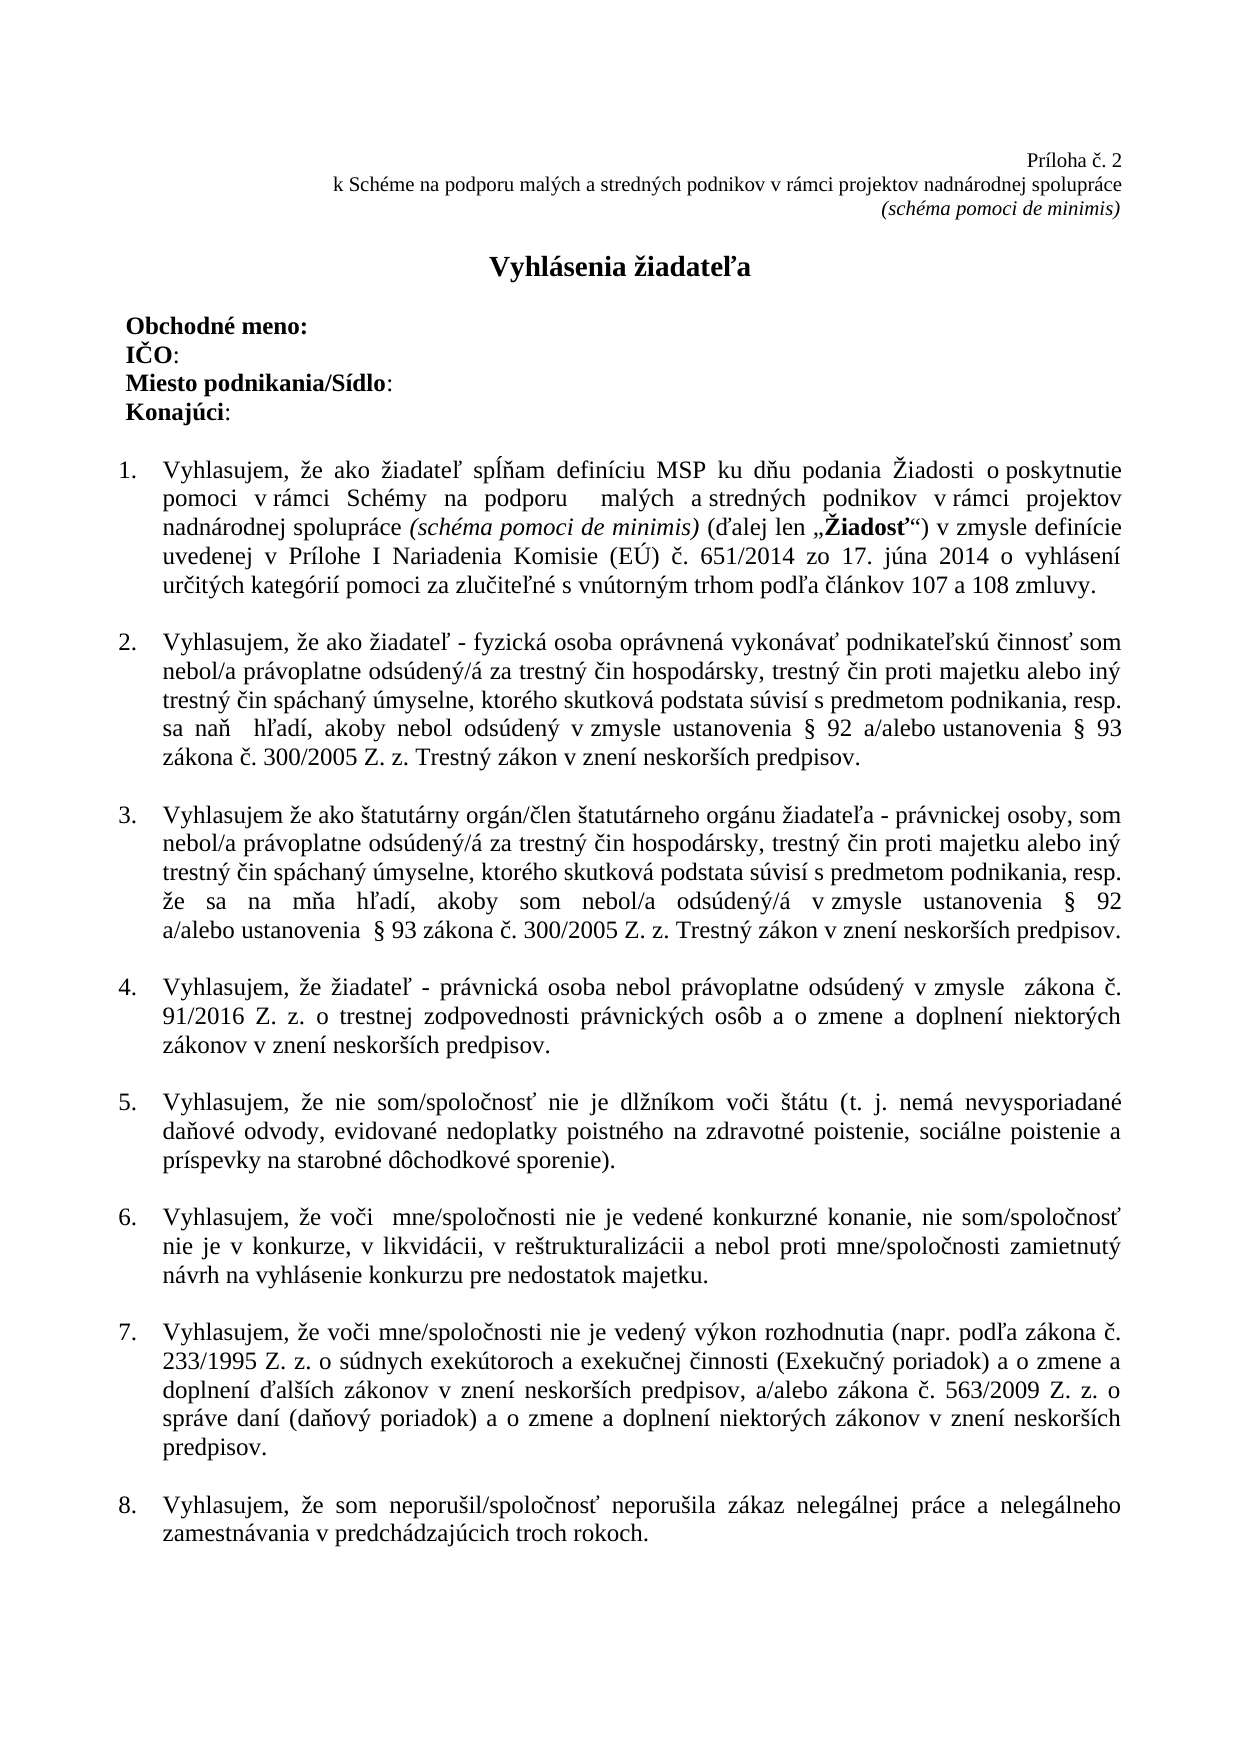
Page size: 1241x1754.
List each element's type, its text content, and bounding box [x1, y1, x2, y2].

text Vyhlásenia žiadateľa [118, 249, 1122, 282]
text k Schéme na podporu malých a stredných podnikov v rámci projektov nadnárodnej spolupráce [118, 172, 1122, 196]
list Vyhlasujem že ako štatutárny orgán/člen štatutárneho orgánu žiadateľa - právnickej osoby, som nebol/a právoplatne odsúdený/á za trestný čin hospodársky, trestný čin proti majetku alebo iný trestný čin spáchaný úmyselne, ktorého skutková podstata súvisí s predmetom podnikania, resp. že sa na mňa hľadí, akoby som nebol/a odsúdený/á v zmysle ustanovenia § 92 a/alebo ustanovenia § 93 zákona č. 300/2005 Z. z. Trestný zákon v znení neskorších predpisov. [118, 800, 1122, 943]
list Vyhlasujem, že voči mne/spoločnosti nie je vedené konkurzné konanie, nie som/spoločnosť nie je v konkurze, v likvidácii, v reštrukturalizácii a nebol proti mne/spoločnosti zamietnutý návrh na vyhlásenie konkurzu pre nedostatok majetku. [118, 1202, 1122, 1288]
list Vyhlasujem, že som neporušil/spoločnosť neporušila zákaz nelegálnej práce a nelegálneho zamestnávania v predchádzajúcich troch rokoch. [118, 1490, 1122, 1547]
text Miesto podnikania/Sídlo: [125, 368, 1122, 397]
text Príloha č. 2 [118, 148, 1122, 172]
text Obchodné meno: [125, 311, 1122, 340]
list Vyhlasujem, že nie som/spoločnosť nie je dlžníkom voči štátu (t. j. nemá nevysporiadané daňové odvody, evidované nedoplatky poistného na zdravotné poistenie, sociálne poistenie a príspevky na starobné dôchodkové sporenie). [118, 1087, 1122, 1173]
text (schéma pomoci de minimis) [118, 196, 1122, 220]
list Vyhlasujem, že žiadateľ - právnická osoba nebol právoplatne odsúdený v zmysle zákona č. 91/2016 Z. z. o trestnej zodpovednosti právnických osôb a o zmene a doplnení niektorých zákonov v znení neskorších predpisov. [118, 972, 1122, 1058]
list Vyhlasujem, že ako žiadateľ spĺňam definíciu MSP ku dňu podania Žiadosti o poskytnutie pomoci v rámci Schémy na podporu malých a stredných podnikov v rámci projektov nadnárodnej spolupráce (schéma pomoci de minimis) (ďalej len „Žiadosť“) v zmysle definície uvedenej v Prílohe I Nariadenia Komisie (EÚ) č. 651/2014 zo 17. júna 2014 o vyhlásení určitých kategórií pomoci za zlučiteľné s vnútorným trhom podľa článkov 107 a 108 zmluvy. [118, 455, 1122, 598]
list Vyhlasujem, že voči mne/spoločnosti nie je vedený výkon rozhodnutia (napr. podľa zákona č. 233/1995 Z. z. o súdnych exekútoroch a exekučnej činnosti (Exekučný poriadok) a o zmene a doplnení ďalších zákonov v znení neskorších predpisov, a/alebo zákona č. 563/2009 Z. z. o správe daní (daňový poriadok) a o zmene a doplnení niektorých zákonov v znení neskorších predpisov. [118, 1317, 1122, 1461]
text IČO: [125, 340, 1122, 368]
list Vyhlasujem, že ako žiadateľ - fyzická osoba oprávnená vykonávať podnikateľskú činnosť som nebol/a právoplatne odsúdený/á za trestný čin hospodársky, trestný čin proti majetku alebo iný trestný čin spáchaný úmyselne, ktorého skutková podstata súvisí s predmetom podnikania, resp. sa naň hľadí, akoby nebol odsúdený v zmysle ustanovenia § 92 a/alebo ustanovenia § 93 zákona č. 300/2005 Z. z. Trestný zákon v znení neskorších predpisov. [118, 627, 1122, 771]
text Konajúci: [125, 397, 1122, 426]
